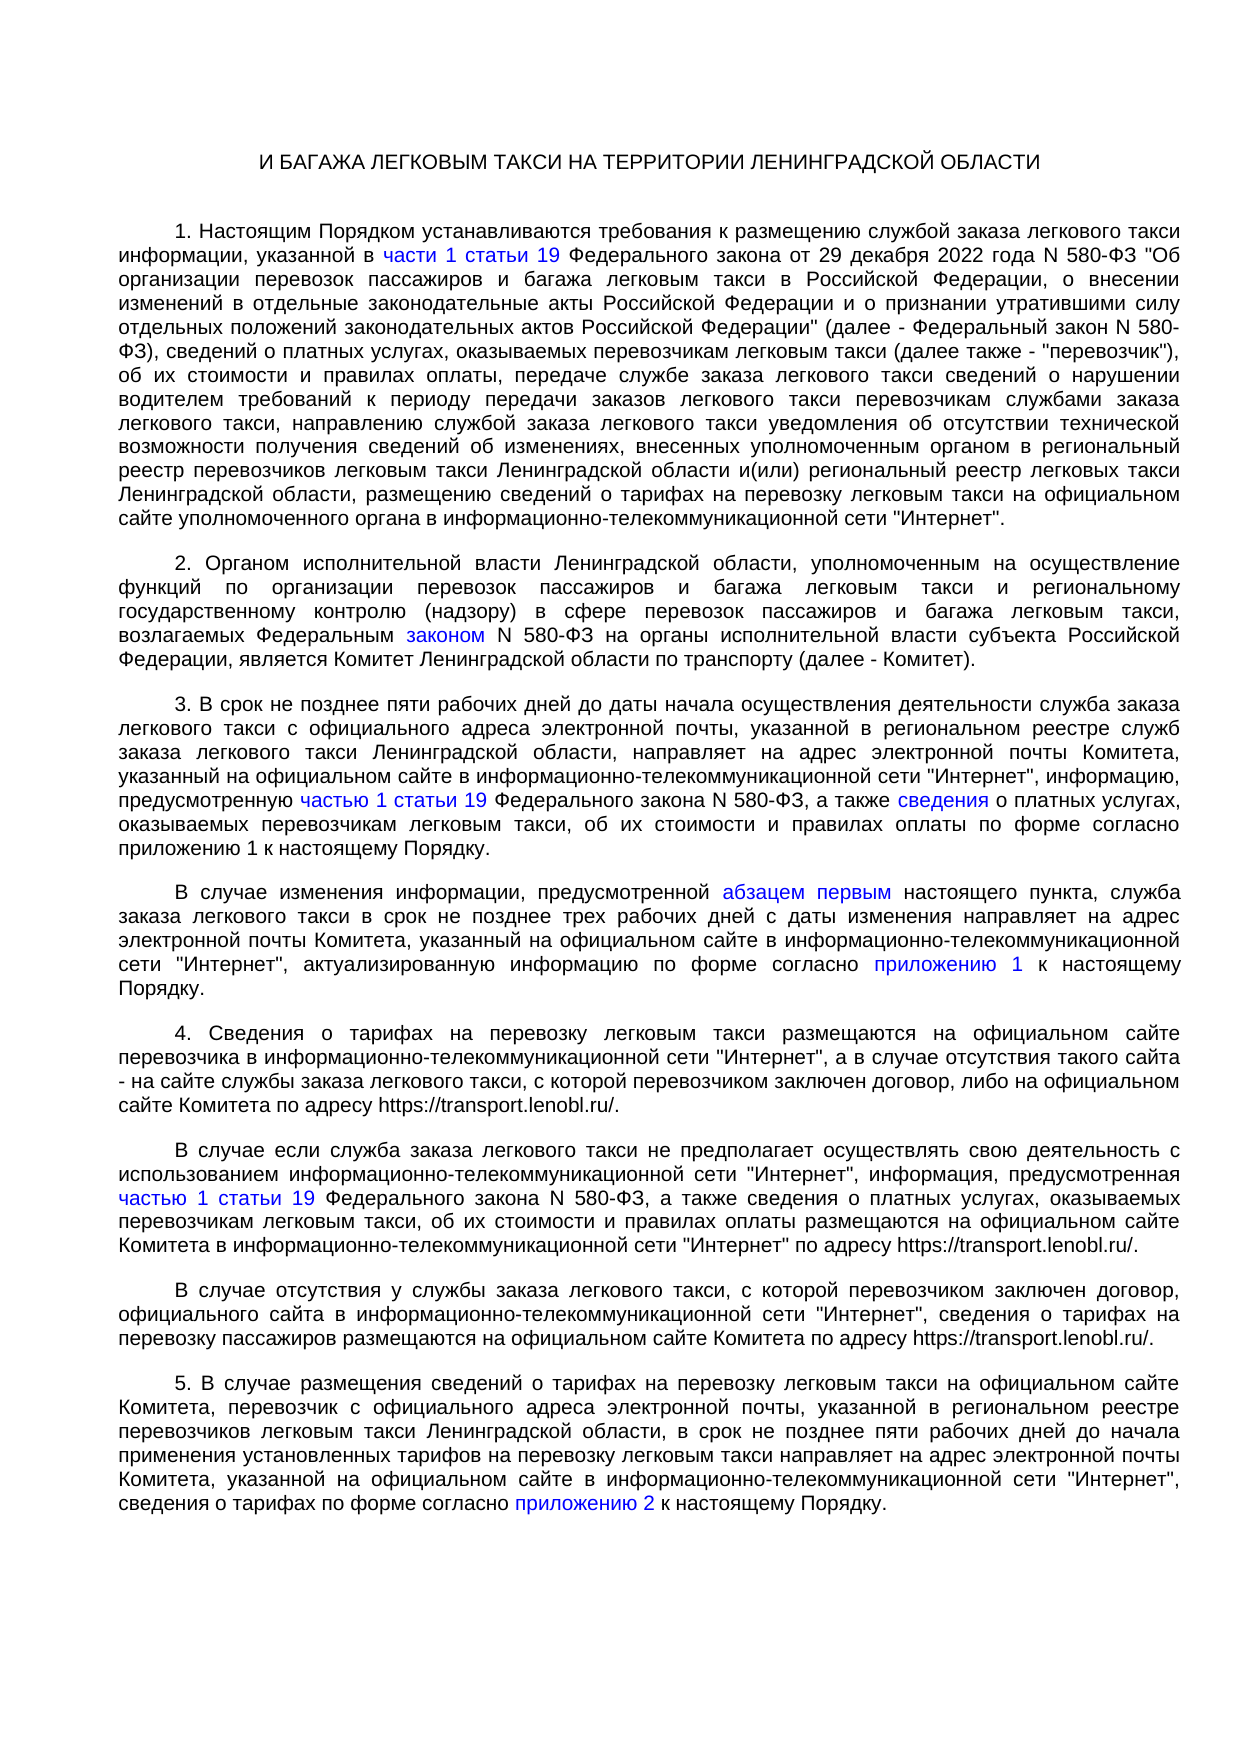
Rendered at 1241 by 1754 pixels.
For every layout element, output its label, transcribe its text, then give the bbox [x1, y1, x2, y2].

text В случае изменения информации, предусмотренной абзацем первым настоящего пункта, служба заказа легкового такси в срок не позднее трех рабочих дней с даты изменения направляет на адрес электронной почты Комитета, указанный на официальном сайте в информационно-телекоммуникационной сети "Интернет", актуализированную информацию по форме согласно приложению 1 к настоящему Порядку. [118, 880, 1181, 1000]
text И БАГАЖА ЛЕГКОВЫМ ТАКСИ НА ТЕРРИТОРИИ ЛЕНИНГРАДСКОЙ ОБЛАСТИ [118, 150, 1181, 174]
text 2. Органом исполнительной власти Ленинградской области, уполномоченным на осуществление функций по организации перевозок пассажиров и багажа легковым такси и региональному государственному контролю (надзору) в сфере перевозок пассажиров и багажа легковым такси, возлагаемых Федеральным законом N 580-ФЗ на органы исполнительной власти субъекта Российской Федерации, является Комитет Ленинградской области по транспорту (далее - Комитет). [118, 551, 1181, 671]
text 1. Настоящим Порядком устанавливаются требования к размещению службой заказа легкового такси информации, указанной в части 1 статьи 19 Федерального закона от 29 декабря 2022 года N 580-ФЗ "Об организации перевозок пассажиров и багажа легковым такси в Российской Федерации, о внесении изменений в отдельные законодательные акты Российской Федерации и о признании утратившими силу отдельных положений законодательных актов Российской Федерации" (далее - Федеральный закон N 580-ФЗ), сведений о платных услугах, оказываемых перевозчикам легковым такси (далее также - "перевозчик"), об их стоимости и правилах оплаты, передаче службе заказа легкового такси сведений о нарушении водителем требований к периоду передачи заказов легкового такси перевозчикам службами заказа легкового такси, направлению службой заказа легкового такси уведомления об отсутствии технической возможности получения сведений об изменениях, внесенных уполномоченным органом в региональный реестр перевозчиков легковым такси Ленинградской области и(или) региональный реестр легковых такси Ленинградской области, размещению сведений о тарифах на перевозку легковым такси на официальном сайте уполномоченного органа в информационно-телекоммуникационной сети "Интернет". [118, 219, 1181, 530]
text В случае если служба заказа легкового такси не предполагает осуществлять свою деятельность с использованием информационно-телекоммуникационной сети "Интернет", информация, предусмотренная частью 1 статьи 19 Федерального закона N 580-ФЗ, а также сведения о платных услугах, оказываемых перевозчикам легковым такси, об их стоимости и правилах оплаты размещаются на официальном сайте Комитета в информационно-телекоммуникационной сети "Интернет" по адресу https://transport.lenobl.ru/. [118, 1137, 1181, 1257]
text В случае отсутствия у службы заказа легкового такси, с которой перевозчиком заключен договор, официального сайта в информационно-телекоммуникационной сети "Интернет", сведения о тарифах на перевозку пассажиров размещаются на официальном сайте Комитета по адресу https://transport.lenobl.ru/. [118, 1278, 1181, 1350]
text 5. В случае размещения сведений о тарифах на перевозку легковым такси на официальном сайте Комитета, перевозчик с официального адреса электронной почты, указанной в региональном реестре перевозчиков легковым такси Ленинградской области, в срок не позднее пяти рабочих дней до начала применения установленных тарифов на перевозку легковым такси направляет на адрес электронной почты Комитета, указанной на официальном сайте в информационно-телекоммуникационной сети "Интернет", сведения о тарифах по форме согласно приложению 2 к настоящему Порядку. [118, 1371, 1181, 1514]
text 4. Сведения о тарифах на перевозку легковым такси размещаются на официальном сайте перевозчика в информационно-телекоммуникационной сети "Интернет", а в случае отсутствия такого сайта - на сайте службы заказа легкового такси, с которой перевозчиком заключен договор, либо на официальном сайте Комитета по адресу https://transport.lenobl.ru/. [118, 1021, 1181, 1117]
text 3. В срок не позднее пяти рабочих дней до даты начала осуществления деятельности служба заказа легкового такси с официального адреса электронной почты, указанной в региональном реестре служб заказа легкового такси Ленинградской области, направляет на адрес электронной почты Комитета, указанный на официальном сайте в информационно-телекоммуникационной сети "Интернет", информацию, предусмотренную частью 1 статьи 19 Федерального закона N 580-ФЗ, а также сведения о платных услугах, оказываемых перевозчикам легковым такси, об их стоимости и правилах оплаты по форме согласно приложению 1 к настоящему Порядку. [118, 692, 1181, 859]
